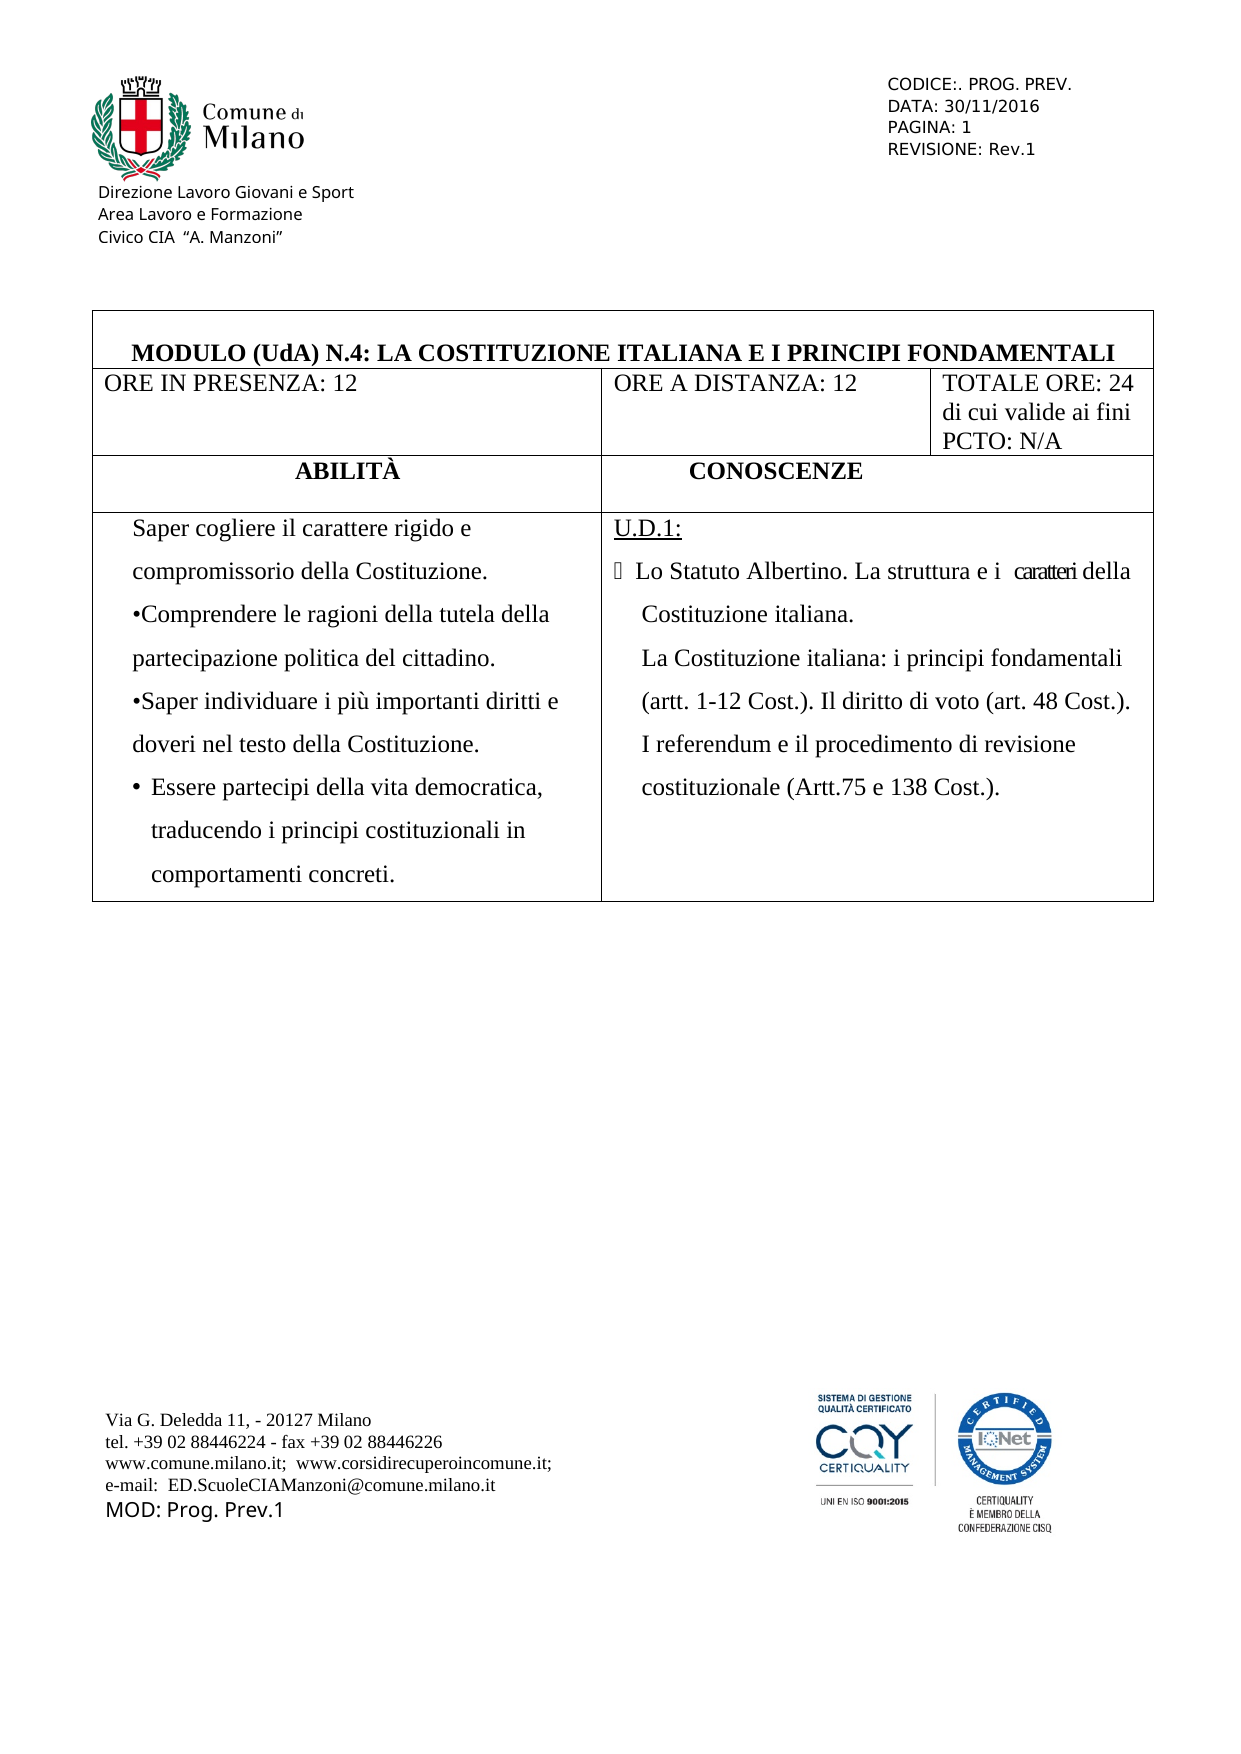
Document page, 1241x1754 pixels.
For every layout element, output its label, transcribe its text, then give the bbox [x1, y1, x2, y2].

table_cell CONOSCENZE [602, 456, 1153, 512]
table_cell ABILITÀ [93, 456, 601, 512]
table_cell Saper cogliere il carattere rigido e compromissorio della Costituzione. •Comprendere le ragioni della tutela della partecipazione politica del cittadino. •Saper individuare i più importanti diritti e doveri nel testo della Costituzione. Essere partecipi della vita democratica, traducendo i principi costituzionali in comportamenti concreti. [93, 513, 601, 901]
picture [88, 73, 309, 182]
table_cell TOTALE ORE: 24 di cui valide ai fini PCTO: N/A [931, 369, 1153, 455]
table_cell ORE IN PRESENZA: 12 [93, 369, 601, 455]
picture [797, 1388, 1075, 1536]
table_header MODULO (UdA) N.4: LA COSTITUZIONE ITALIANA E I PRINCIPI FONDAMENTALI [93, 311, 1153, 367]
table_cell ORE A DISTANZA: 12 [602, 369, 930, 455]
table_cell U.D.1:  Lo Statuto Albertino. La struttura e i caratteri della Costituzione italiana. La Costituzione italiana: i principi fondamentali (artt. 1-12 Cost.). Il diritto di voto (art. 48 Cost.). I referendum e il procedimento di revisione costituzionale (Artt.75 e 138 Cost.). [602, 513, 1153, 901]
